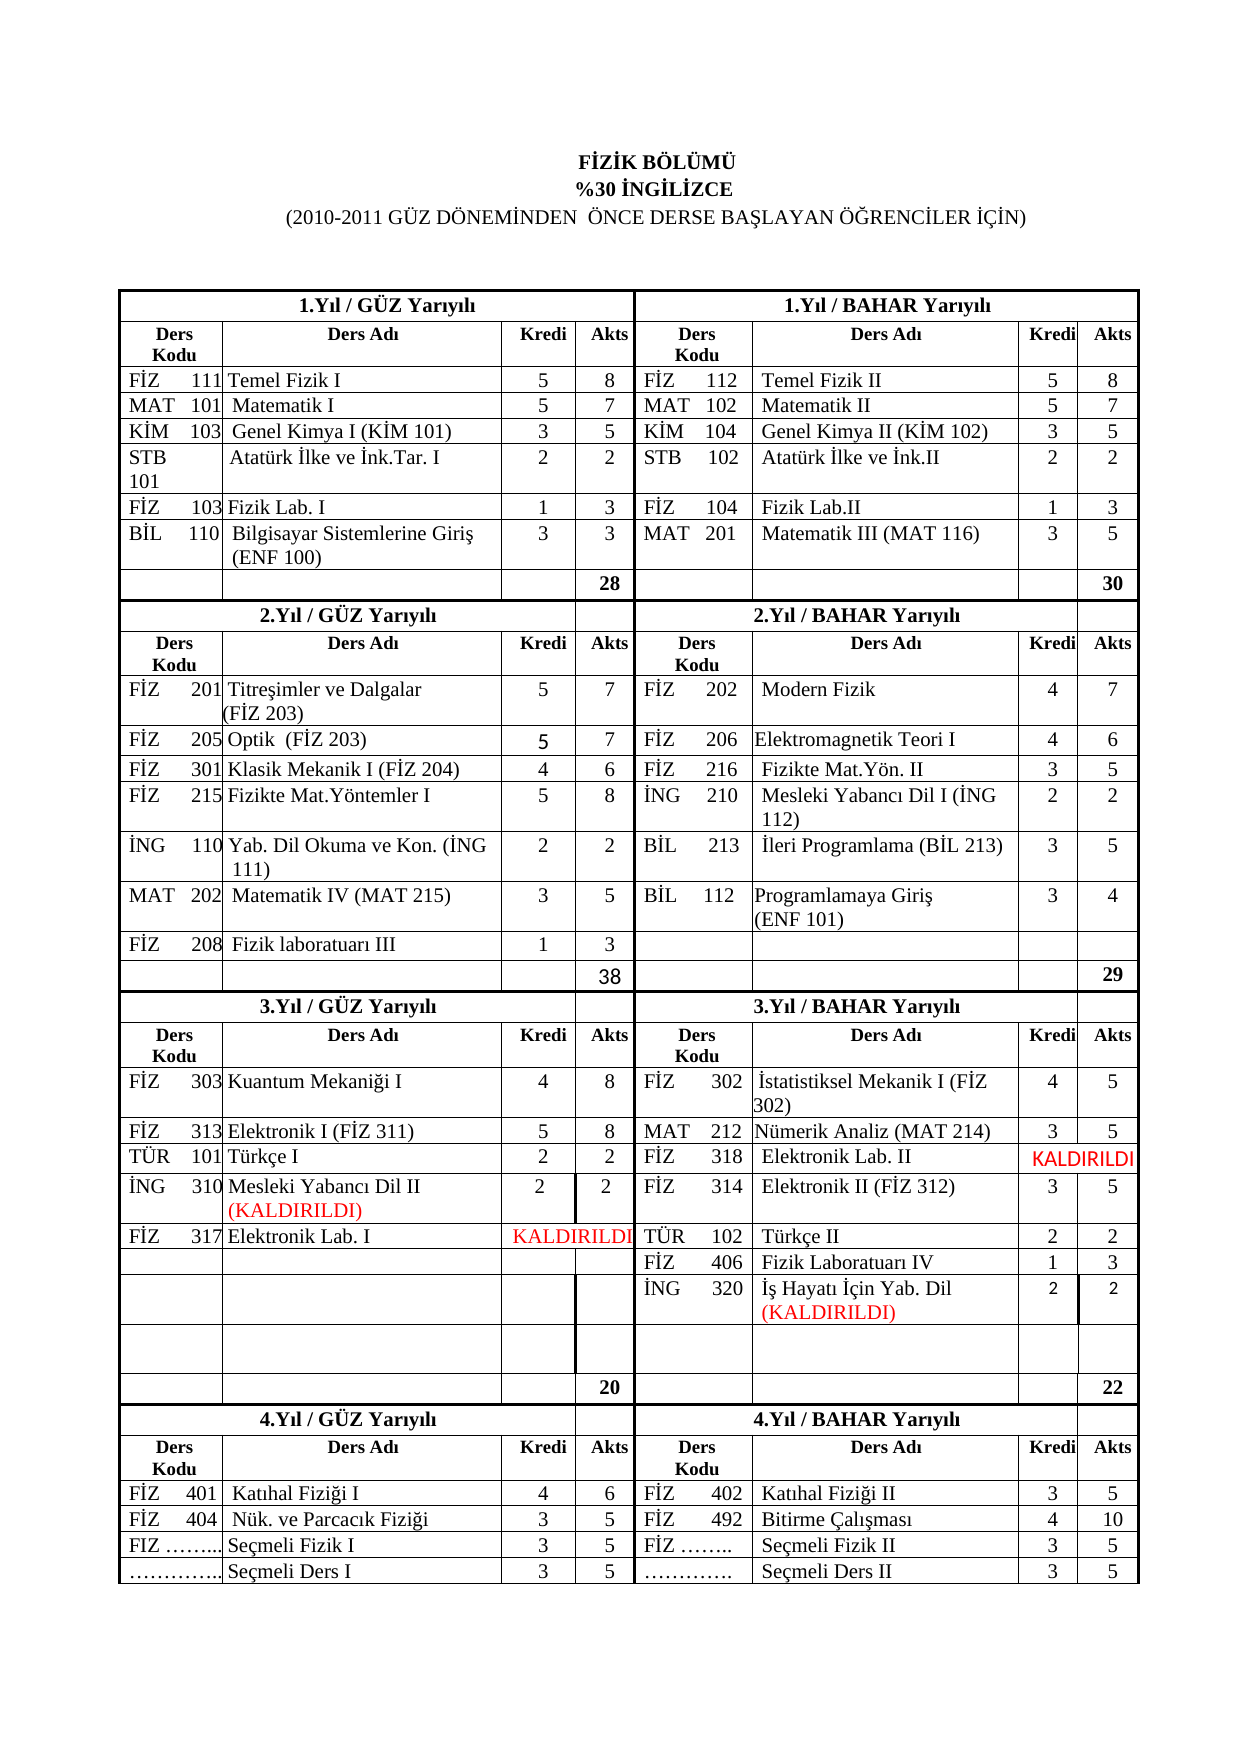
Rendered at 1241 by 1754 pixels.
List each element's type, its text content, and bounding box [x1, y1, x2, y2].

table_cell 3 [502, 1506, 575, 1531]
table_cell Temel Fizik I [223, 367, 501, 392]
table_cell Akts [1078, 1436, 1137, 1479]
table_cell [502, 1325, 574, 1373]
table_cell Ders Kodu [121, 1023, 222, 1067]
table_cell 1 [502, 932, 575, 960]
table_cell [1079, 1325, 1137, 1373]
table_cell Ders Adı [223, 322, 501, 366]
table_cell Kredi [1019, 1436, 1077, 1479]
table_cell Bilgisayar Sistemlerine Giriş (ENF 100) [223, 520, 501, 569]
table_cell 3 [1019, 520, 1077, 569]
table_cell [1078, 993, 1137, 1022]
table_cell 3 [1019, 1174, 1077, 1222]
table_cell [502, 1275, 574, 1324]
table_cell 2.Yıl / GÜZ Yarıyılı [121, 602, 575, 631]
table_cell [223, 1249, 501, 1274]
table_cell Akts [1078, 1023, 1137, 1067]
table_cell Katıhal Fiziği I [223, 1481, 501, 1505]
table_cell Yab. Dil Okuma ve Kon. (İNG 111) [223, 832, 501, 881]
table_cell Mesleki Yabancı Dil I (İNG 112) [753, 782, 1018, 831]
table_cell Akts [1078, 632, 1137, 675]
table_cell İNG 320 [636, 1275, 752, 1324]
table_cell [753, 1325, 1018, 1373]
table_cell FİZ 301 [121, 756, 222, 781]
table_cell Türkçe I [223, 1144, 501, 1172]
table_cell FİZ 104 [636, 494, 752, 519]
table_cell BİL 110 [121, 520, 222, 569]
table_cell KALDIRILDI [502, 1224, 633, 1248]
table_cell 6 [1078, 726, 1137, 755]
table_cell KİM 104 [636, 419, 752, 443]
table_cell Mesleki Yabancı Dil II (KALDIRILDI) [223, 1174, 501, 1222]
table_cell 5 [502, 367, 575, 392]
table_cell [576, 1249, 633, 1274]
table_cell Kredi [502, 632, 575, 675]
table_cell Seçmeli Ders II [753, 1558, 1018, 1583]
table_cell Ders Kodu [636, 1023, 752, 1067]
table_cell Matematik IV (MAT 215) [223, 882, 501, 931]
table_cell FİZ 406 [636, 1249, 752, 1274]
table_cell [1078, 932, 1137, 960]
table_cell 2 [576, 444, 633, 493]
table_cell 3 [1078, 494, 1137, 519]
text FİZİK BÖLÜMÜ [288, 150, 1026, 174]
table_cell [636, 1374, 752, 1403]
table_cell [1019, 961, 1077, 990]
table_cell Katıhal Fiziği II [753, 1481, 1018, 1505]
table_cell İleri Programlama (BİL 213) [753, 832, 1018, 881]
table_cell [577, 1275, 633, 1324]
table_cell 8 [1078, 367, 1137, 392]
table_cell 2 [1078, 782, 1137, 831]
table_cell [121, 1374, 222, 1403]
table_cell KALDIRILDI [1019, 1144, 1137, 1172]
table_cell 5 [1078, 1558, 1137, 1583]
table_cell 3 [1019, 1118, 1077, 1143]
table_cell KİM 103 [121, 419, 222, 443]
table_cell FİZ 208 [121, 932, 222, 960]
table_cell 3 [1019, 419, 1077, 443]
table_cell Ders Adı [753, 1023, 1018, 1067]
table_cell 1 [1019, 1249, 1077, 1274]
table_cell 1 [1019, 494, 1077, 519]
table_cell 5 [1078, 756, 1137, 781]
table_cell [753, 961, 1018, 990]
table_cell 29 [1078, 961, 1137, 990]
table_cell 4.Yıl / GÜZ Yarıyılı [121, 1406, 575, 1434]
table_cell Kredi [1019, 1023, 1077, 1067]
table_cell [636, 961, 752, 990]
table_cell Fizikte Mat.Yöntemler I [223, 782, 501, 831]
text %30 İNGİLİZCE [288, 177, 1026, 201]
table_cell [1019, 1374, 1077, 1403]
table_cell 3 [1019, 1532, 1077, 1557]
table_cell 6 [576, 756, 633, 781]
table_header [576, 292, 633, 321]
table_cell [502, 961, 575, 990]
table_cell 7 [576, 676, 633, 725]
table_cell Elektronik II (FİZ 312) [753, 1174, 1018, 1222]
table_cell [636, 570, 752, 599]
table_cell 30 [1078, 570, 1137, 599]
table_cell FIZ ……... [121, 1532, 222, 1557]
table_cell [1078, 1406, 1137, 1434]
table_cell Kredi [502, 1023, 575, 1067]
table_cell [121, 570, 222, 599]
table_cell İş Hayatı İçin Yab. Dil (KALDIRILDI) [753, 1275, 1018, 1324]
table_cell [636, 1325, 752, 1373]
table_cell 5 [576, 882, 633, 931]
table_cell 20 [576, 1374, 633, 1403]
table_cell 5 [502, 726, 575, 755]
table_cell 28 [576, 570, 633, 599]
table_cell FİZ 313 [121, 1118, 222, 1143]
table_cell 2 [1019, 782, 1077, 831]
table_cell TÜR 101 [121, 1144, 222, 1172]
table_cell 3 [576, 494, 633, 519]
table_cell FİZ 103 [121, 494, 222, 519]
table_cell 1 [502, 494, 575, 519]
table_header 1.Yıl / BAHAR Yarıyılı [636, 292, 1137, 321]
table_cell 3 [502, 520, 575, 569]
table_cell 38 [576, 961, 633, 990]
table_cell 4 [1019, 1506, 1077, 1531]
table_cell Fizik Laboratuarı IV [753, 1249, 1018, 1274]
table_cell 5 [1078, 419, 1137, 443]
table_cell 3 [1078, 1249, 1137, 1274]
table_cell 3.Yıl / BAHAR Yarıyılı [636, 993, 1077, 1022]
table_cell [502, 570, 575, 599]
table_cell [502, 1374, 575, 1403]
table_cell 2 [1019, 1224, 1077, 1248]
table_cell FİZ 303 [121, 1068, 222, 1117]
table_cell Titreşimler ve Dalgalar (FİZ 203) [223, 676, 501, 725]
table_cell [502, 1249, 575, 1274]
table_cell 5 [576, 1558, 633, 1583]
table_cell [121, 961, 222, 990]
table_cell 5 [1078, 1068, 1137, 1117]
table_cell 4 [502, 1068, 575, 1117]
table_cell 8 [576, 1118, 633, 1143]
table_cell 4 [502, 756, 575, 781]
table_cell 3 [1019, 1558, 1077, 1583]
table_cell Seçmeli Fizik I [223, 1532, 501, 1557]
table_cell 7 [576, 393, 633, 417]
table_cell 2 [1078, 1224, 1137, 1248]
table_cell 5 [1078, 1532, 1137, 1557]
table_cell 3 [502, 882, 575, 931]
table_cell [223, 1374, 501, 1403]
table_cell İNG 310 [121, 1174, 222, 1222]
table_cell Seçmeli Fizik II [753, 1532, 1018, 1557]
table_cell FİZ 205 [121, 726, 222, 755]
table_cell STB 102 [636, 444, 752, 493]
table_cell Akts [576, 1023, 633, 1067]
table_cell FİZ …….. [636, 1532, 752, 1557]
table_cell 2 [1019, 1275, 1077, 1324]
table_cell FİZ 402 [636, 1481, 752, 1505]
table_cell 2 [576, 1144, 633, 1172]
table_cell [576, 1406, 633, 1434]
table_cell 3 [576, 932, 633, 960]
table_cell Genel Kimya I (KİM 101) [223, 419, 501, 443]
table_cell 4 [502, 1481, 575, 1505]
table_cell Elektronik Lab. II [753, 1144, 1018, 1172]
table_cell Ders Kodu [121, 1436, 222, 1479]
table_cell Ders Kodu [121, 632, 222, 675]
table_cell 3.Yıl / GÜZ Yarıyılı [121, 993, 575, 1022]
table_cell 2 [577, 1174, 633, 1222]
table_cell FİZ 492 [636, 1506, 752, 1531]
table_cell [1019, 1325, 1078, 1373]
table_cell …………. [636, 1558, 752, 1583]
table_cell 2 [502, 1174, 574, 1222]
table_cell 4 [1019, 726, 1077, 755]
table_cell 3 [502, 1558, 575, 1583]
table_cell 2 [502, 1144, 575, 1172]
table_cell 8 [576, 1068, 633, 1117]
table_cell MAT 202 [121, 882, 222, 931]
table_cell MAT 201 [636, 520, 752, 569]
table_cell FİZ 404 [121, 1506, 222, 1531]
table_cell İstatistiksel Mekanik I (FİZ 302) [753, 1068, 1018, 1117]
table_cell Ders Adı [753, 1436, 1018, 1479]
table_cell 5 [576, 1506, 633, 1531]
table_cell [576, 602, 633, 631]
table_cell [636, 932, 752, 960]
table_cell Ders Kodu [121, 322, 222, 366]
table_cell BİL 112 [636, 882, 752, 931]
table_cell Programlamaya Giriş (ENF 101) [753, 882, 1018, 931]
table_cell 3 [502, 419, 575, 443]
table_cell [753, 570, 1018, 599]
table_cell MAT 102 [636, 393, 752, 417]
table_cell 5 [1019, 367, 1077, 392]
table_cell 5 [576, 419, 633, 443]
table_cell [223, 1275, 501, 1324]
table_cell FİZ 401 [121, 1481, 222, 1505]
table_cell Fizik Lab. I [223, 494, 501, 519]
table_cell 4 [1019, 1068, 1077, 1117]
table_cell Ders Kodu [636, 1436, 752, 1479]
table_cell 5 [502, 782, 575, 831]
table_cell Elektromagnetik Teori I [753, 726, 1018, 755]
table_cell Atatürk İlke ve İnk.II [753, 444, 1018, 493]
table_cell 2 [502, 832, 575, 881]
table_cell Klasik Mekanik I (FİZ 204) [223, 756, 501, 781]
table_cell 2.Yıl / BAHAR Yarıyılı [636, 602, 1077, 631]
table_cell İNG 110 [121, 832, 222, 881]
table_cell Ders Adı [223, 632, 501, 675]
subtitle (2010-2011 GÜZ DÖNEMİNDEN ÖNCE DERSE BAŞLAYAN ÖĞRENCİLER İÇİN) [103, 204, 1026, 229]
table_cell [576, 993, 633, 1022]
table_cell Ders Adı [223, 1023, 501, 1067]
table_cell FİZ 317 [121, 1224, 222, 1248]
table_cell FİZ 206 [636, 726, 752, 755]
table_cell 2 [1019, 444, 1077, 493]
table_cell 3 [502, 1532, 575, 1557]
table_cell BİL 213 [636, 832, 752, 881]
table_cell Ders Adı [753, 322, 1018, 366]
table_cell 5 [576, 1532, 633, 1557]
table_cell 8 [576, 782, 633, 831]
table_cell Optik (FİZ 203) [223, 726, 501, 755]
table_cell [753, 1374, 1018, 1403]
table_cell 5 [1078, 832, 1137, 881]
table_cell Matematik III (MAT 116) [753, 520, 1018, 569]
table_cell 2 [576, 832, 633, 881]
table_cell 4.Yıl / BAHAR Yarıyılı [636, 1406, 1077, 1434]
table_cell İNG 210 [636, 782, 752, 831]
table_cell STB 101 [121, 444, 222, 493]
table_cell FİZ 215 [121, 782, 222, 831]
table_header 1.Yıl / GÜZ Yarıyılı [121, 292, 576, 321]
table_cell 7 [1078, 676, 1137, 725]
table_cell Türkçe II [753, 1224, 1018, 1248]
table_cell Kredi [1019, 632, 1077, 675]
table_cell [223, 570, 501, 599]
table_cell Temel Fizik II [753, 367, 1018, 392]
table_cell Elektronik I (FİZ 311) [223, 1118, 501, 1143]
table_cell Atatürk İlke ve İnk.Tar. I [223, 444, 501, 493]
table_cell 2 [502, 444, 575, 493]
table_cell [753, 932, 1018, 960]
table_cell TÜR 102 [636, 1224, 752, 1248]
table_cell FİZ 201 [121, 676, 222, 725]
table_cell Akts [576, 632, 633, 675]
table_cell 5 [1078, 520, 1137, 569]
table_cell Akts [576, 322, 633, 366]
table_cell Fizik Lab.II [753, 494, 1018, 519]
table_cell FİZ 202 [636, 676, 752, 725]
table_cell 3 [1019, 756, 1077, 781]
table_cell [1019, 932, 1077, 960]
table_cell [223, 961, 501, 990]
table_cell 5 [1078, 1174, 1137, 1222]
table_cell Kredi [502, 322, 575, 366]
table_cell FİZ 111 [121, 367, 222, 392]
table_cell 10 [1078, 1506, 1137, 1531]
table_cell Matematik I [223, 393, 501, 417]
table_cell [223, 1325, 501, 1373]
table_cell [121, 1249, 222, 1274]
table_cell 5 [1078, 1118, 1137, 1143]
table_cell Akts [1078, 322, 1137, 366]
table_cell 7 [576, 726, 633, 755]
table_cell 2 [1078, 444, 1137, 493]
table_cell 3 [576, 520, 633, 569]
table_cell MAT 101 [121, 393, 222, 417]
table_cell FİZ 302 [636, 1068, 752, 1117]
table_cell 5 [1019, 393, 1077, 417]
table_cell 3 [1019, 882, 1077, 931]
table_cell 7 [1078, 393, 1137, 417]
table_cell Kuantum Mekaniği I [223, 1068, 501, 1117]
table_cell FİZ 216 [636, 756, 752, 781]
table_cell Modern Fizik [753, 676, 1018, 725]
table_cell Fizik laboratuarı III [223, 932, 501, 960]
table_cell 4 [1019, 676, 1077, 725]
table_cell Genel Kimya II (KİM 102) [753, 419, 1018, 443]
table_cell [577, 1325, 633, 1373]
table_cell [121, 1325, 222, 1373]
table_cell FİZ 318 [636, 1144, 752, 1172]
table_cell 3 [1019, 1481, 1077, 1505]
table_cell 5 [502, 676, 575, 725]
table_cell 22 [1078, 1374, 1137, 1403]
table_cell 6 [576, 1481, 633, 1505]
table_cell 8 [576, 367, 633, 392]
table_cell Akts [576, 1436, 633, 1479]
table_cell MAT 212 [636, 1118, 752, 1143]
table_cell Fizikte Mat.Yön. II [753, 756, 1018, 781]
table_cell Kredi [502, 1436, 575, 1479]
table_cell [1078, 602, 1137, 631]
table_cell 5 [502, 1118, 575, 1143]
table_cell Nümerik Analiz (MAT 214) [753, 1118, 1018, 1143]
table_cell 5 [1078, 1481, 1137, 1505]
table_cell Nük. ve Parcacık Fiziği [223, 1506, 501, 1531]
table_cell Ders Adı [223, 1436, 501, 1479]
table_cell Ders Kodu [636, 632, 752, 675]
table_cell Seçmeli Ders I [223, 1558, 501, 1583]
table_cell Elektronik Lab. I [223, 1224, 501, 1248]
table_cell Ders Kodu [636, 322, 752, 366]
table_cell [1019, 570, 1077, 599]
table_cell 4 [1078, 882, 1137, 931]
table_cell FİZ 314 [636, 1174, 752, 1222]
table_cell Kredi [1019, 322, 1077, 366]
table_cell 3 [1019, 832, 1077, 881]
table_cell Bitirme Çalışması [753, 1506, 1018, 1531]
table_cell 5 [502, 393, 575, 417]
table_cell Ders Adı [753, 632, 1018, 675]
table_cell [121, 1275, 222, 1324]
table_cell Matematik II [753, 393, 1018, 417]
table_cell 2 [1080, 1275, 1137, 1324]
table_cell ………….. [121, 1558, 222, 1583]
table_cell FİZ 112 [636, 367, 752, 392]
